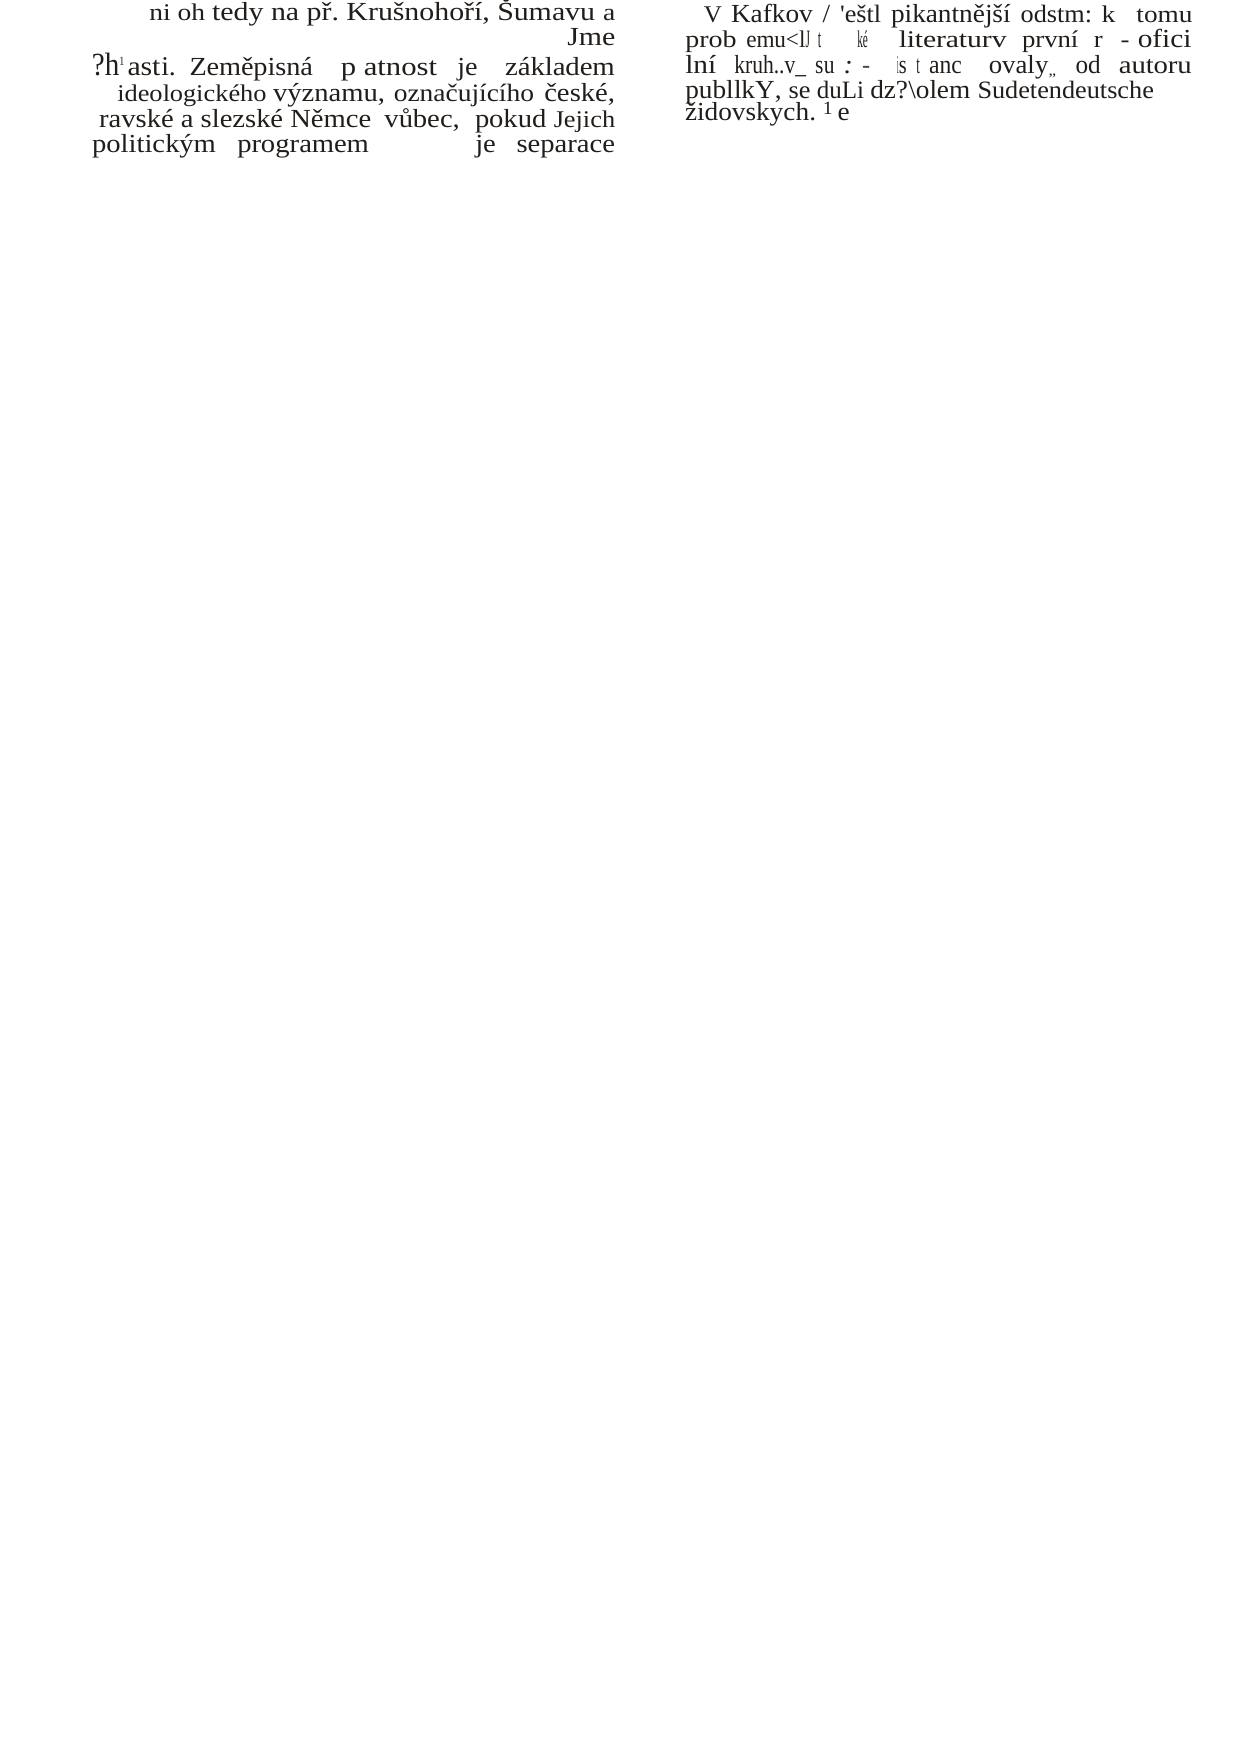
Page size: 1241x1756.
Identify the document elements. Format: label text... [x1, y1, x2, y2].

text ?h1 asti. Zeměpisná p atnost je základem ideologického významu, označujícího české, ravské a slezské Němce vůbec, pokud Jejich politickým programem je separace [88, 50, 615, 158]
text ni oh tedy na př. Krušnohoří, Šumavu a Jme [117, 0, 615, 50]
text židovskych. 1 e [685, 104, 775, 124]
text V Kafkov / 'eštl pikantnější odstm: k tomu prob emu<lJ t ké literaturv první r - ofici lní kruh..v_ su : - is t anc ovaly„ od autoru publlkY, se duLi dz?\olem Sudetendeutsche [685, 3, 1192, 104]
text židovskych. 1 e [761, 104, 1209, 124]
